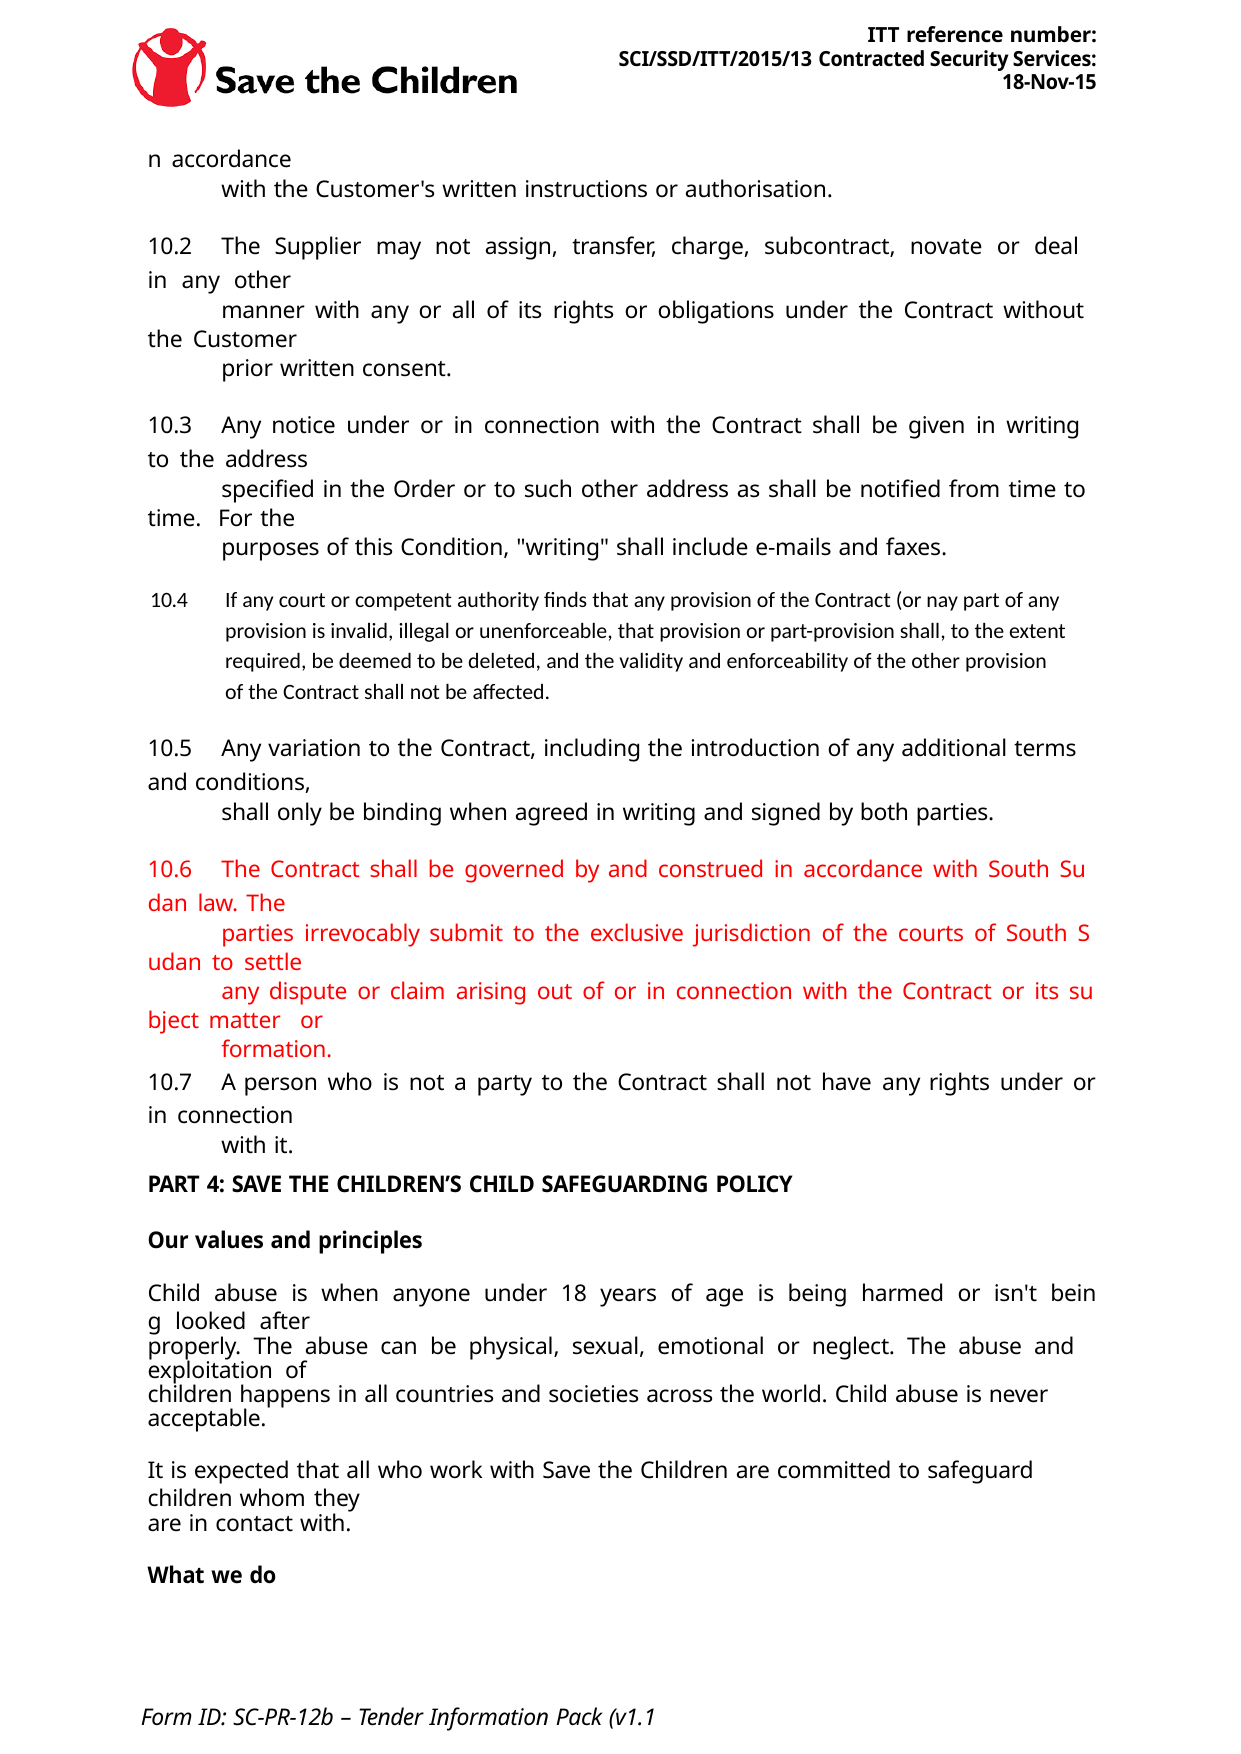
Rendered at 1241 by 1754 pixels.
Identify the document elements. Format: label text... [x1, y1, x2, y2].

text with it. [147, 1130, 1097, 1159]
text What we do [147, 1561, 1097, 1589]
text 10.4 If any court or competent authority finds that any provision of the Contract (or nay part of any provision is invalid, illegal or unenforceable, that provision or part-provision shall, to the extent required, be deemed to be deleted, and the validity and enforceability of the other provision of the Contract shall not be affected. [150, 586, 1097, 705]
text children happens in all countries and societies across the world. Child abuse is never acceptable. [147, 1383, 1097, 1431]
text any dispute or claim arising out of or in connection with the Contract or its subject matter or [147, 976, 1097, 1034]
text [147, 140, 1097, 174]
text PART 4: SAVE THE CHILDREN’S CHILD SAFEGUARDING POLICY [147, 1159, 1097, 1201]
text parties irrevocably submit to the exclusive jurisdiction of the courts of South Sudan to settle [147, 918, 1097, 976]
text It is expected that all who work with Save the Children are committed to safeguard children whom they [147, 1456, 1097, 1512]
text 10.5 Any variation to the Contract, including the introduction of any additional terms and conditions, [147, 730, 1097, 797]
text specified in the Order or to such other address as shall be notified from time to time. For the [147, 474, 1097, 532]
text prior written consent. [147, 353, 1097, 382]
text with the Customer's written instructions or authorisation. [147, 174, 1097, 203]
text 10.7 A person who is not a party to the Contract shall not have any rights under or in connection [147, 1064, 1097, 1130]
text properly. The abuse can be physical, sexual, emotional or neglect. The abuse and exploitation of [147, 1335, 1097, 1383]
text 10.6 The Contract shall be governed by and construed in accordance with South Sudan law. The [147, 851, 1097, 918]
text Our values and principles [147, 1226, 1097, 1254]
text formation. [147, 1034, 1097, 1064]
text shall only be binding when agreed in writing and signed by both parties. [147, 797, 1097, 826]
text Child abuse is when anyone under 18 years of age is being harmed or isn't being looked after [147, 1279, 1097, 1335]
text 10.3 Any notice under or in connection with the Contract shall be given in writing to the address [147, 407, 1097, 474]
text purposes of this Condition, "writing" shall include e-mails and faxes. [147, 532, 1097, 561]
text manner with any or all of its rights or obligations under the Contract without the Customer [147, 295, 1097, 353]
picture [126, 25, 521, 107]
text 10.2 The Supplier may not assign, transfer, charge, subcontract, novate or deal in any other [147, 228, 1097, 295]
text are in contact with. [147, 1512, 1097, 1536]
